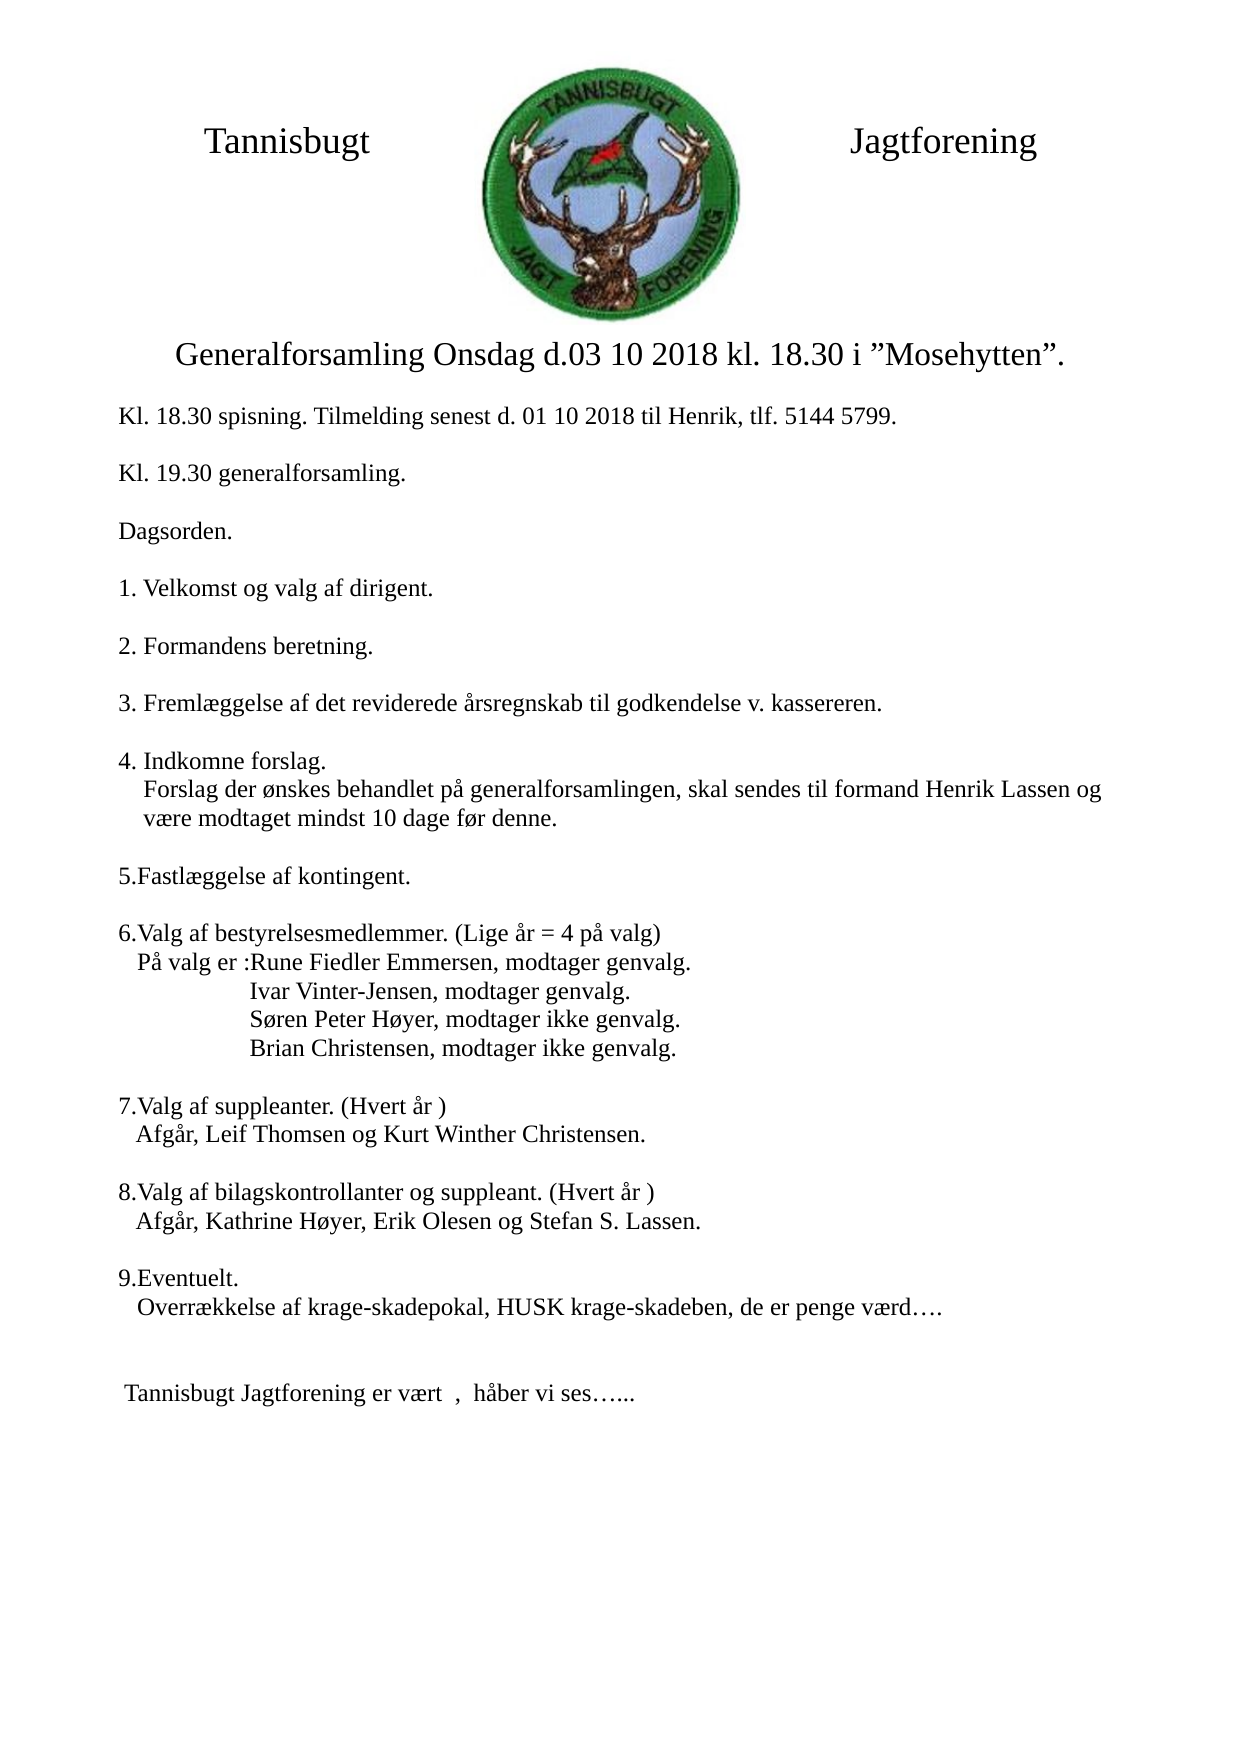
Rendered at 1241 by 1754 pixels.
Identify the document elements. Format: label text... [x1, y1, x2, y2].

text Forslag der ønskes behandlet på generalforsamlingen, skal sendes til formand Henrik Lassen og [118, 774, 1122, 803]
text 4. Indkomne forslag. [118, 746, 1122, 774]
text Ivar Vinter-Jensen, modtager genvalg. [118, 976, 1122, 1004]
text Afgår, Leif Thomsen og Kurt Winther Christensen. [118, 1119, 1122, 1148]
text Kl. 19.30 generalforsamling. [118, 458, 1122, 487]
text Dagsorden. [118, 516, 1122, 544]
text 6.Valg af bestyrelsesmedlemmer. (Lige år = 4 på valg) [118, 918, 1122, 947]
text 9.Eventuelt. [118, 1263, 1122, 1292]
text 1. Velkomst og valg af dirigent. [118, 573, 1122, 602]
text Tannisbugt Jagtforening er vært , håber vi ses…... [118, 1378, 1122, 1407]
text 2. Formandens beretning. [118, 631, 1122, 659]
text Brian Christensen, modtager ikke genvalg. [118, 1033, 1122, 1062]
text Tannisbugt Jagtforening [118, 118, 474, 161]
text 3. Fremlæggelse af det reviderede årsregnskab til godkendelse v. kassereren. [118, 688, 1122, 717]
text være modtaget mindst 10 dage før denne. [118, 803, 1122, 832]
text 5.Fastlæggelse af kontingent. [118, 861, 1122, 889]
picture [474, 51, 746, 324]
text Tannisbugt Jagtforening [746, 118, 1122, 161]
text 7.Valg af suppleanter. (Hvert år ) [118, 1091, 1122, 1119]
text Afgår, Kathrine Høyer, Erik Olesen og Stefan S. Lassen. [118, 1206, 1122, 1234]
text På valg er :Rune Fiedler Emmersen, modtager genvalg. [118, 947, 1122, 976]
text Overrækkelse af krage-skadepokal, HUSK krage-skadeben, de er penge værd…. [118, 1292, 1122, 1321]
text Søren Peter Høyer, modtager ikke genvalg. [118, 1004, 1122, 1033]
text Generalforsamling Onsdag d.03 10 2018 kl. 18.30 i ”Mosehytten”. [118, 334, 1122, 372]
text Kl. 18.30 spisning. Tilmelding senest d. 01 10 2018 til Henrik, tlf. 5144 5799. [118, 401, 1122, 429]
text 8.Valg af bilagskontrollanter og suppleant. (Hvert år ) [118, 1177, 1122, 1206]
